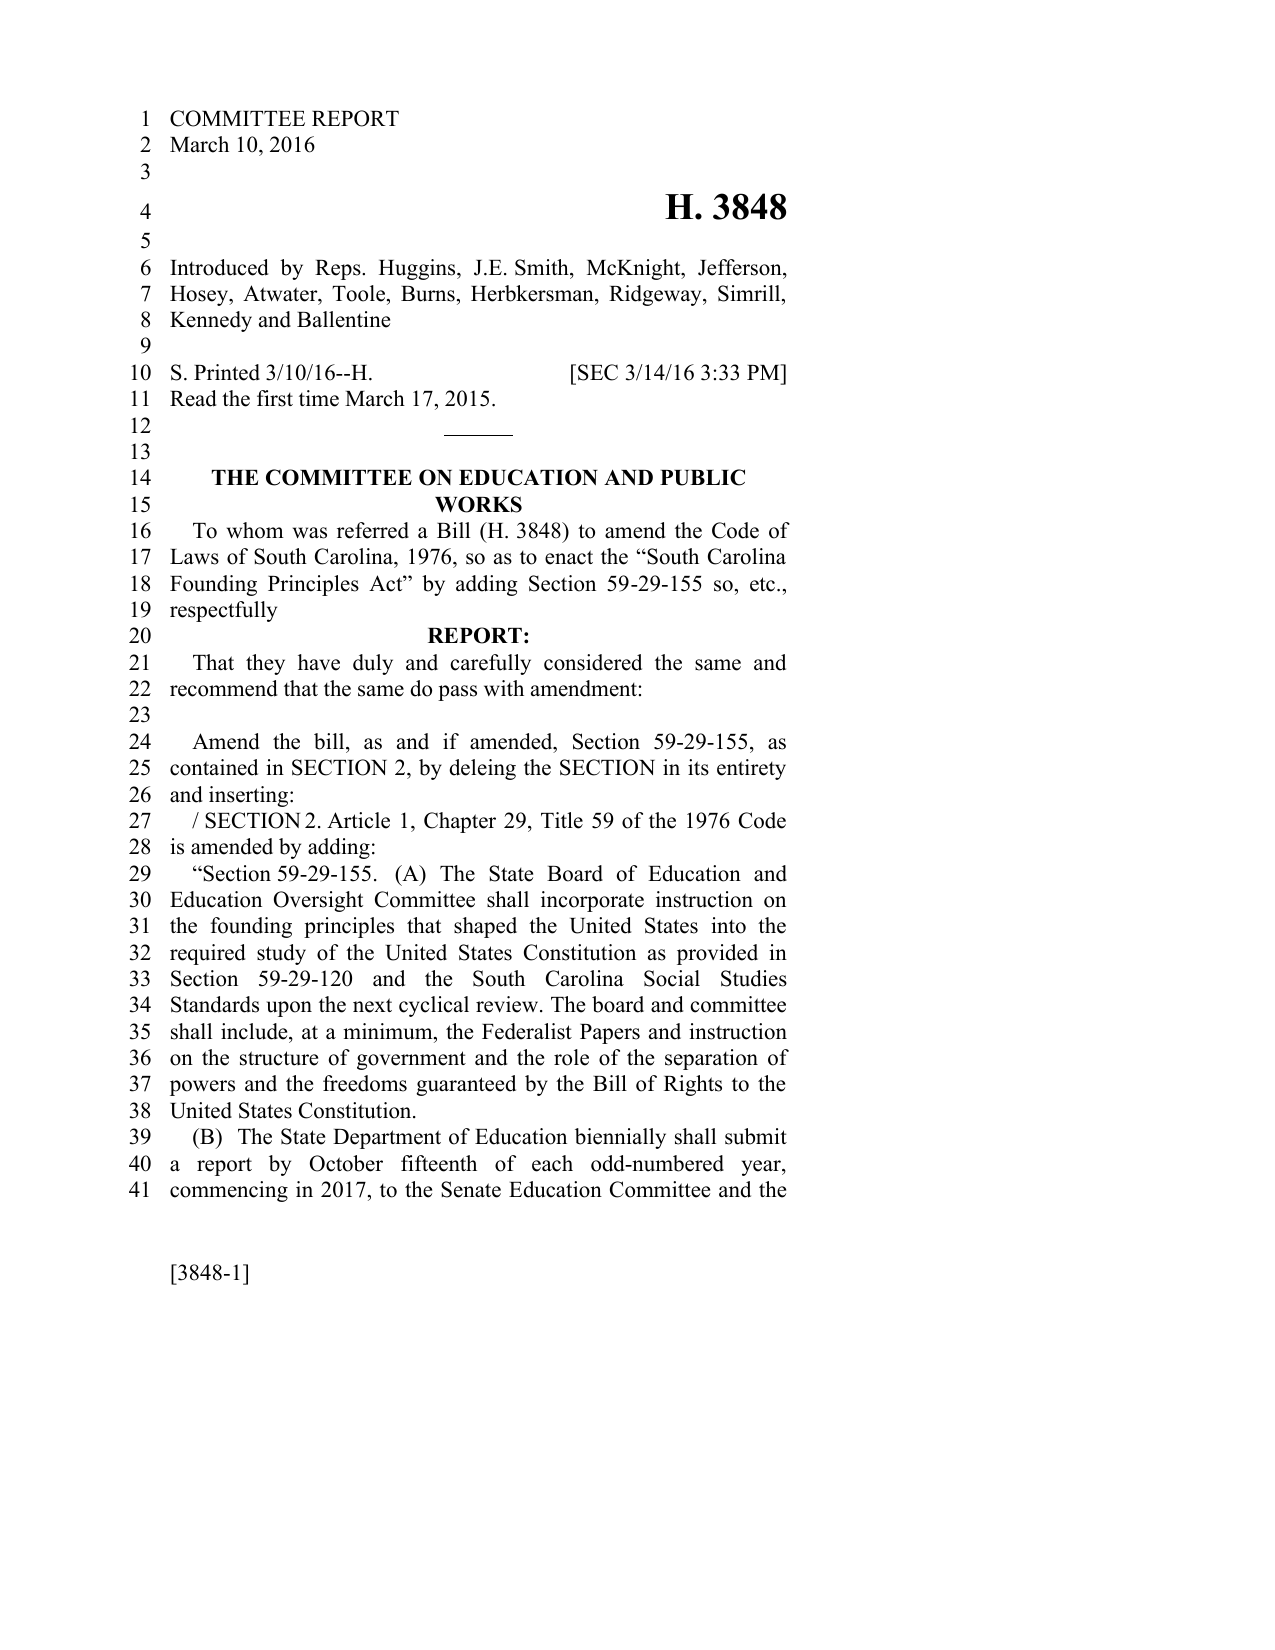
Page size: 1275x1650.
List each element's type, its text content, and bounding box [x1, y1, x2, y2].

text COMMITTEE REPORT [169, 105, 787, 131]
text Read the first time March 17, 2015. [169, 385, 787, 412]
text That they have duly and carefully considered the same and recommend that the same do pass with amendment: [169, 649, 787, 702]
text Introduced by Reps. Huggins, J.E. Smith, McKnight, Jefferson, Hosey, Atwater, Toole, Burns, Herbkersman, Ridgeway, Simrill, Kennedy and Ballentine [169, 253, 787, 333]
text / SECTION 2. Article 1, Chapter 29, Title 59 of the 1976 Code is amended by adding: [169, 807, 787, 860]
text THE COMMITTEE ON EDUCATION AND PUBLIC WORKS [169, 464, 787, 517]
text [169, 1123, 787, 1202]
text S. Printed 3/10/16--H. [SEC 3/14/16 3:33 PM] [169, 359, 787, 385]
text H. 3848 [169, 184, 787, 227]
text March 10, 2016 [169, 131, 787, 158]
text “Section 59-29-155. (A) The State Board of Education and Education Oversight Committee shall incorporate instruction on the founding principles that shaped the United States into the required study of the United States Constitution as provided in Section 59-29-120 and the South Carolina Social Studies Standards upon the next cyclical review. The board and committee shall include, at a minimum, the Federalist Papers and instruction on the structure of government and the role of the separation of powers and the freedoms guaranteed by the Bill of Rights to the United States Constitution. [169, 860, 787, 1123]
text REPORT: [169, 622, 787, 649]
text Amend the bill, as and if amended, Section 59-29-155, as contained in SECTION 2, by deleing the SECTION in its entirety and inserting: [169, 728, 787, 807]
text To whom was referred a Bill (H. 3848) to amend the Code of Laws of South Carolina, 1976, so as to enact the “South Carolina Founding Principles Act” by adding Section 59-29-155 so, etc., respectfully [169, 517, 787, 622]
